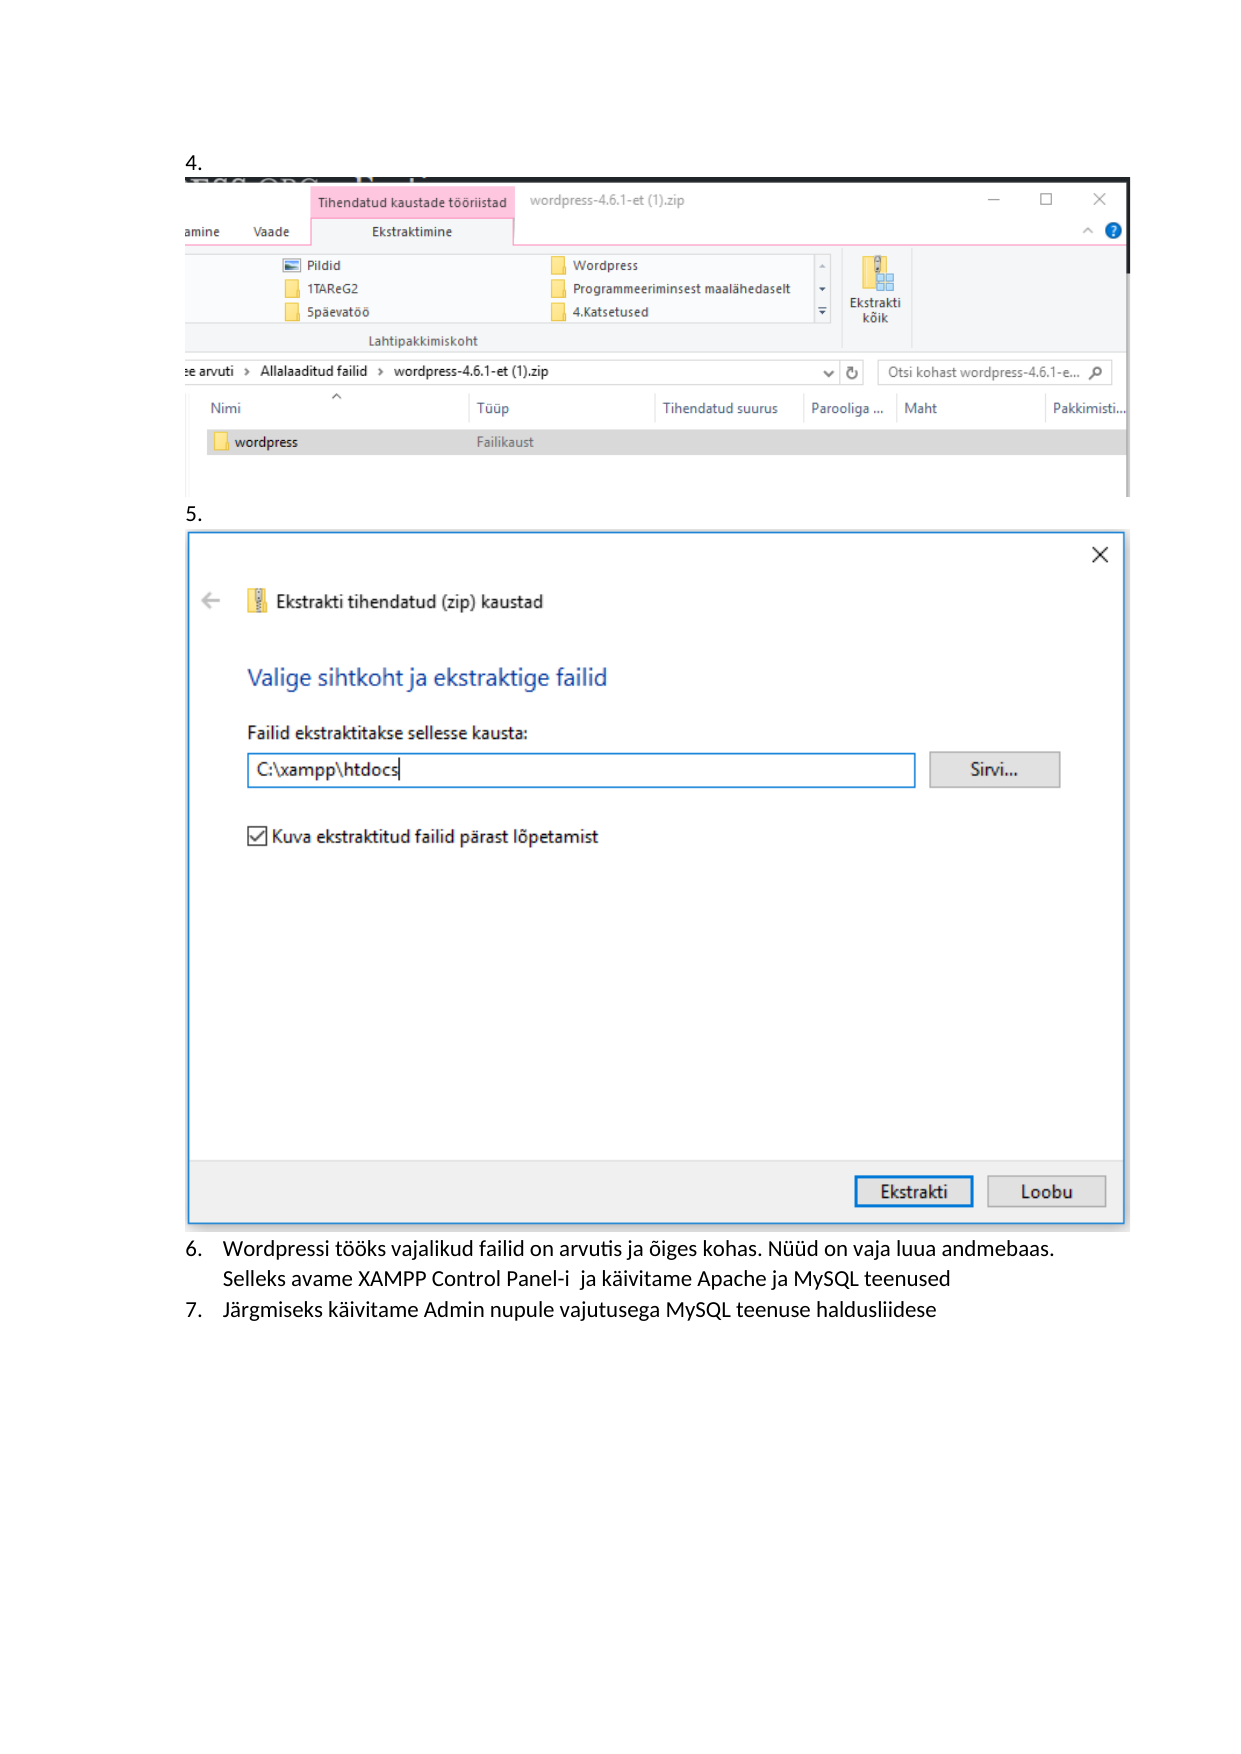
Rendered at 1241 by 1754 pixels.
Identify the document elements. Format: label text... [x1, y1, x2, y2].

picture [185, 177, 1130, 497]
list Järgmiseks käivitame Admin nupule vajutusega MySQL teenuse haldusliidese [185, 1295, 1093, 1323]
list Wordpressi tööks vajalikud failid on arvutis ja õiges kohas. Nüüd on vaja luua andmebaas. Selleks avame XAMPP Control Panel-i ja käivitame Apache ja MySQL teenused [185, 1234, 1093, 1292]
picture [185, 529, 1130, 1232]
